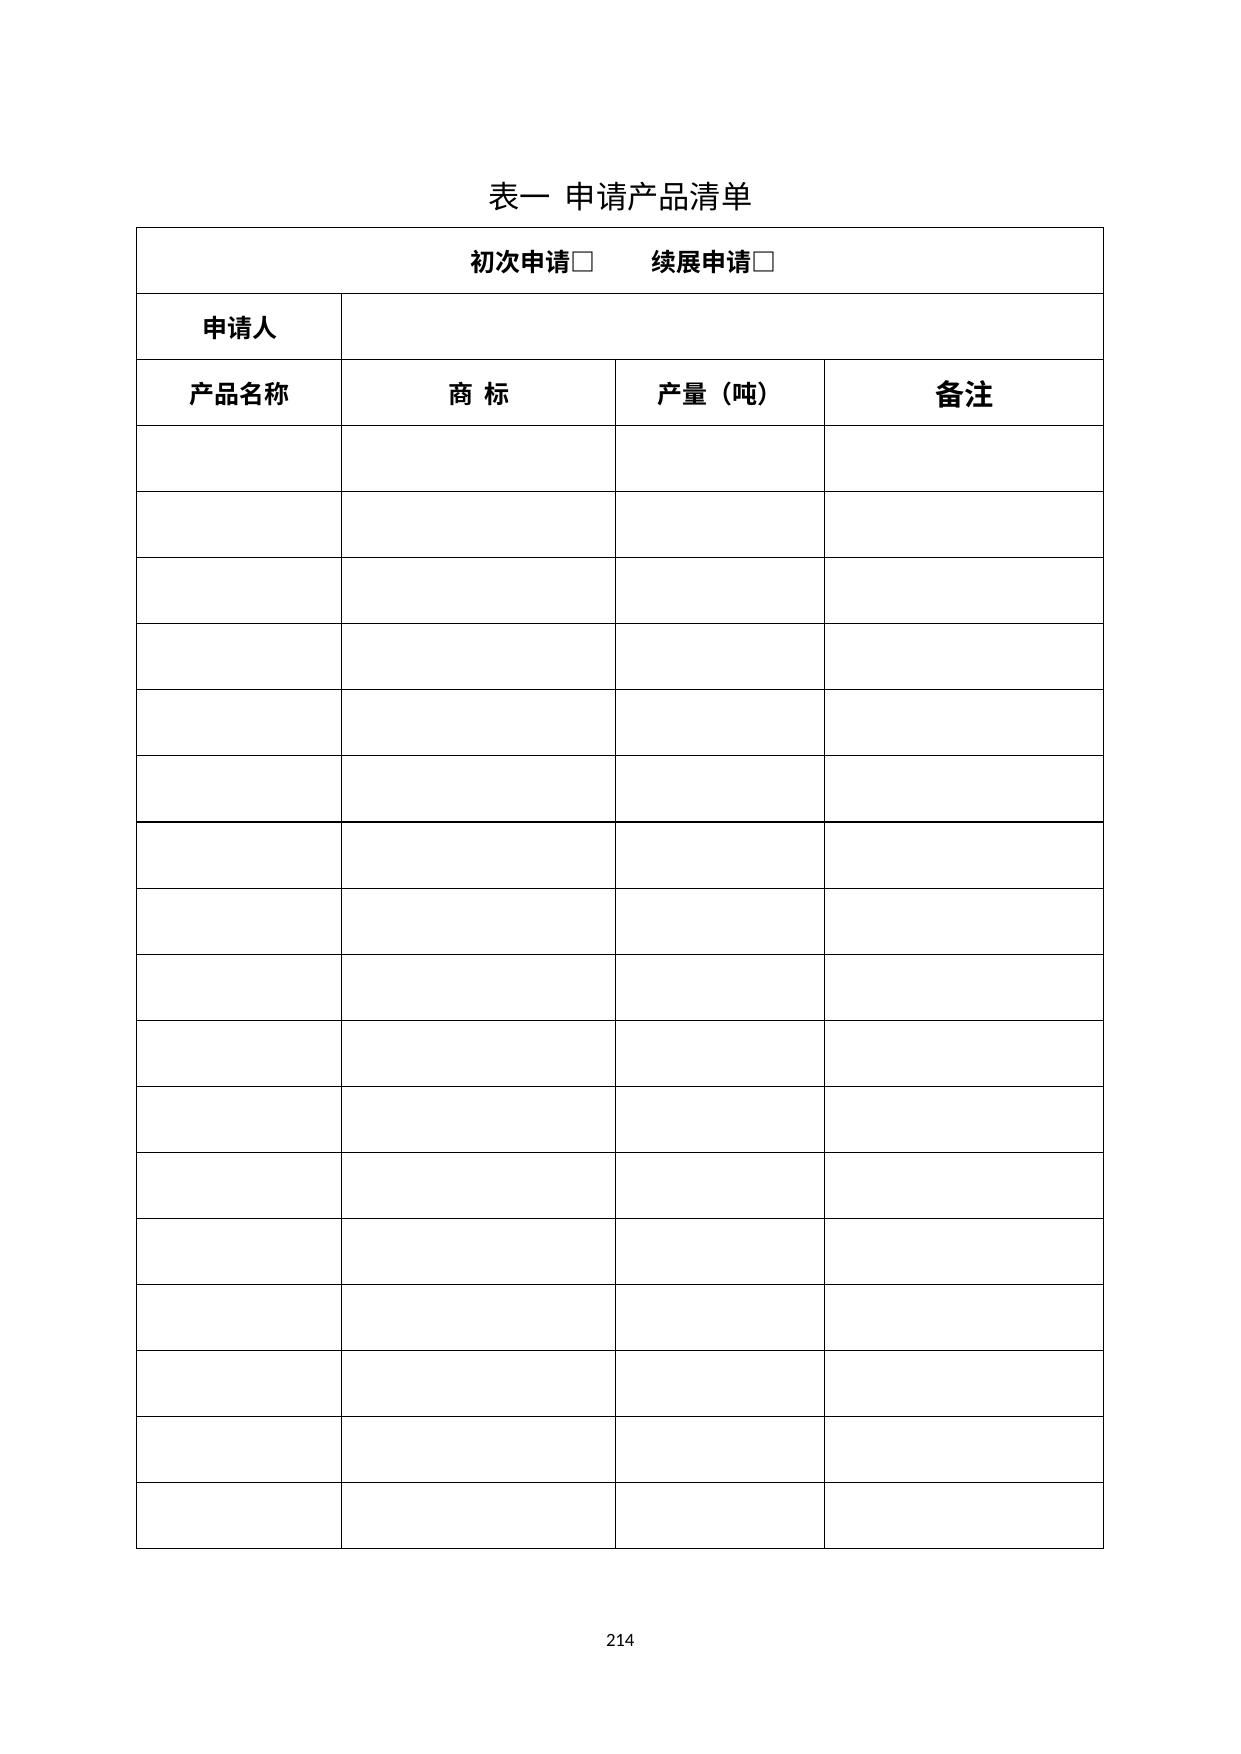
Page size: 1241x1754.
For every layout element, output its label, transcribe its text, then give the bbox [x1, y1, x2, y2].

table_cell [342, 823, 615, 887]
table_cell [342, 426, 615, 491]
table_cell [616, 955, 824, 1019]
table_cell [825, 558, 1103, 623]
table_cell [616, 492, 824, 557]
table_cell [825, 1351, 1103, 1416]
table_cell [342, 558, 615, 623]
table_cell [342, 624, 615, 689]
table_cell [342, 492, 615, 557]
table_cell [825, 690, 1103, 755]
table_cell [342, 294, 1103, 359]
table_cell [825, 624, 1103, 689]
table_header 初次申请□ 续展申请□ [137, 228, 1103, 293]
table_cell [137, 889, 341, 953]
text 表一 申请产品清单 [187, 162, 1053, 227]
table_cell [137, 1417, 341, 1482]
table_cell [616, 1285, 824, 1350]
table_cell [825, 756, 1103, 821]
table_cell [342, 1021, 615, 1086]
table_cell [342, 690, 615, 755]
table_cell 备注 [825, 360, 1103, 425]
table_cell [342, 1285, 615, 1350]
table_cell [342, 955, 615, 1019]
table_cell 商 标 [342, 360, 615, 425]
table_cell 产量（吨） [616, 360, 824, 425]
table_cell [616, 426, 824, 491]
table_cell [342, 1351, 615, 1416]
table_cell [137, 955, 341, 1019]
table_cell [616, 690, 824, 755]
table_cell [825, 823, 1103, 887]
table_cell [137, 1021, 341, 1086]
table_cell [825, 1153, 1103, 1218]
table_cell [825, 426, 1103, 491]
table_cell [137, 1087, 341, 1152]
table_cell [342, 889, 615, 953]
table_cell [137, 426, 341, 491]
table_cell [616, 756, 824, 821]
table_cell [825, 1219, 1103, 1284]
table_cell [616, 823, 824, 887]
table_cell [137, 1153, 341, 1218]
table_cell [137, 558, 341, 623]
table_cell [137, 1285, 341, 1350]
table_cell [616, 1483, 824, 1548]
table_cell [616, 889, 824, 953]
table_cell [825, 1021, 1103, 1086]
table_cell [825, 1285, 1103, 1350]
table_cell [137, 1483, 341, 1548]
table_cell [137, 1219, 341, 1284]
table_cell [825, 1417, 1103, 1482]
table_cell 产品名称 [137, 360, 341, 425]
table_cell [616, 1351, 824, 1416]
table_cell [342, 1417, 615, 1482]
table_cell [342, 1153, 615, 1218]
table_cell [342, 756, 615, 821]
table_cell [825, 1087, 1103, 1152]
table_cell [616, 1021, 824, 1086]
table_cell [137, 690, 341, 755]
table_cell [616, 558, 824, 623]
table_cell [825, 1483, 1103, 1548]
table_cell [825, 955, 1103, 1019]
table_cell [137, 823, 341, 887]
table_cell [616, 1087, 824, 1152]
table_cell [137, 756, 341, 821]
table_cell [137, 624, 341, 689]
table_cell [342, 1219, 615, 1284]
table_cell [616, 1219, 824, 1284]
table_cell [616, 1417, 824, 1482]
table_cell [825, 889, 1103, 953]
table_cell [137, 1351, 341, 1416]
table_cell [616, 1153, 824, 1218]
table_cell [825, 492, 1103, 557]
table_cell [137, 492, 341, 557]
table_cell [342, 1087, 615, 1152]
table_cell [616, 624, 824, 689]
table_cell 申请人 [137, 294, 341, 359]
table_cell [342, 1483, 615, 1548]
